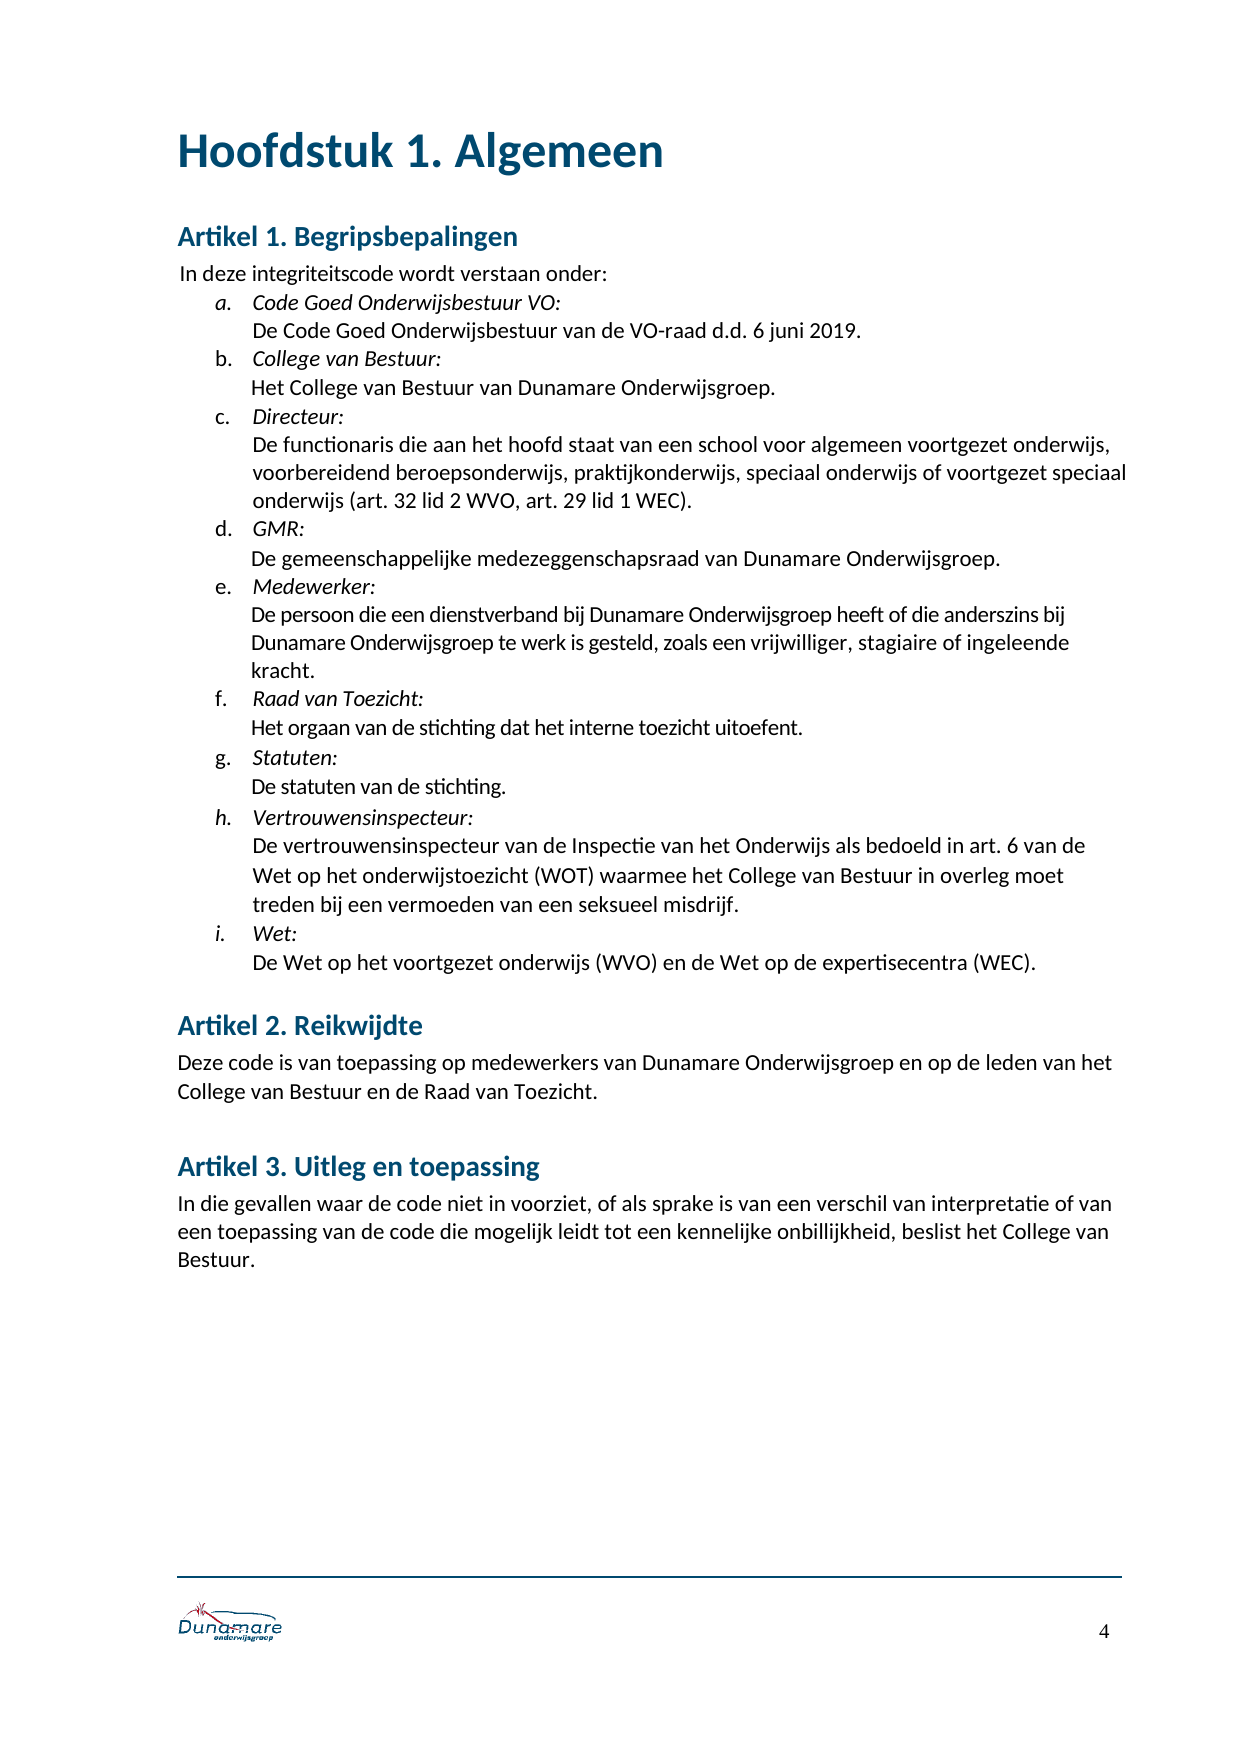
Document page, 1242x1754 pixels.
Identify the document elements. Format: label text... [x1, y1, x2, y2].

text De gemeenschappelijke medezeggenschapsraad van Dunamare Onderwijsgroep. [251, 544, 1135, 572]
text Hoofdstuk 1. Algemeen [177, 119, 1135, 180]
text De persoon die een dienstverband bij Dunamare Onderwijsgroep heeft of die anderszins bij Dunamare Onderwijsgroep te werk is gesteld, zoals een vrijwilliger, stagiaire of ingeleende kracht. [251, 600, 1135, 684]
list Vertrouwensinspecteur: [215, 803, 1112, 831]
list Wet: [215, 919, 1112, 947]
text In deze integriteitscode wordt verstaan onder: [179, 259, 1135, 287]
list Medewerker: [215, 572, 1135, 600]
text Het College van Bestuur van Dunamare Onderwijsgroep. [251, 373, 1135, 401]
list Statuten: [215, 743, 1135, 771]
picture [176, 1599, 283, 1644]
list De vertrouwensinspecteur van de Inspectie van het Onderwijs als bedoeld in art. 6 van de Wet op het onderwijstoezicht (WOT) waarmee het College van Bestuur in overleg moet treden bij een vermoeden van een seksueel misdrijf. [252, 832, 1112, 918]
text Artikel 1. Begripsbepalingen [177, 218, 1135, 254]
text Artikel 3. Uitleg en toepassing [177, 1148, 1135, 1183]
list Code Goed Onderwijsbestuur VO: [215, 288, 1135, 316]
text De statuten van de stichting. [251, 772, 1112, 800]
list De Code Goed Onderwijsbestuur van de VO-raad d.d. 6 juni 2019. [252, 316, 1135, 344]
text Deze code is van toepassing op medewerkers van Dunamare Onderwijsgroep en op de leden van het College van Bestuur en de Raad van Toezicht. [177, 1048, 1119, 1105]
list Directeur: [215, 402, 1135, 431]
list GMR: [215, 514, 1135, 543]
list De functionaris die aan het hoofd staat van een school voor algemeen voortgezet onderwijs, voorbereidend beroepsonderwijs, praktijkonderwijs, speciaal onderwijs of voortgezet speciaal onderwijs (art. 32 lid 2 WVO, art. 29 lid 1 WEC). [252, 431, 1135, 514]
text Het orgaan van de stichting dat het interne toezicht uitoefent. [251, 713, 962, 741]
text In die gevallen waar de code niet in voorziet, of als sprake is van een verschil van interpretatie of van een toepassing van de code die mogelijk leidt tot een kennelijke onbillijkheid, beslist het College van Bestuur. [177, 1189, 1135, 1273]
list De Wet op het voortgezet onderwijs (WVO) en de Wet op de expertisecentra (WEC). [252, 948, 1112, 976]
list Raad van Toezicht: [215, 684, 1135, 712]
list College van Bestuur: [215, 344, 1135, 372]
text Artikel 2. Reikwijdte [177, 1007, 1135, 1043]
